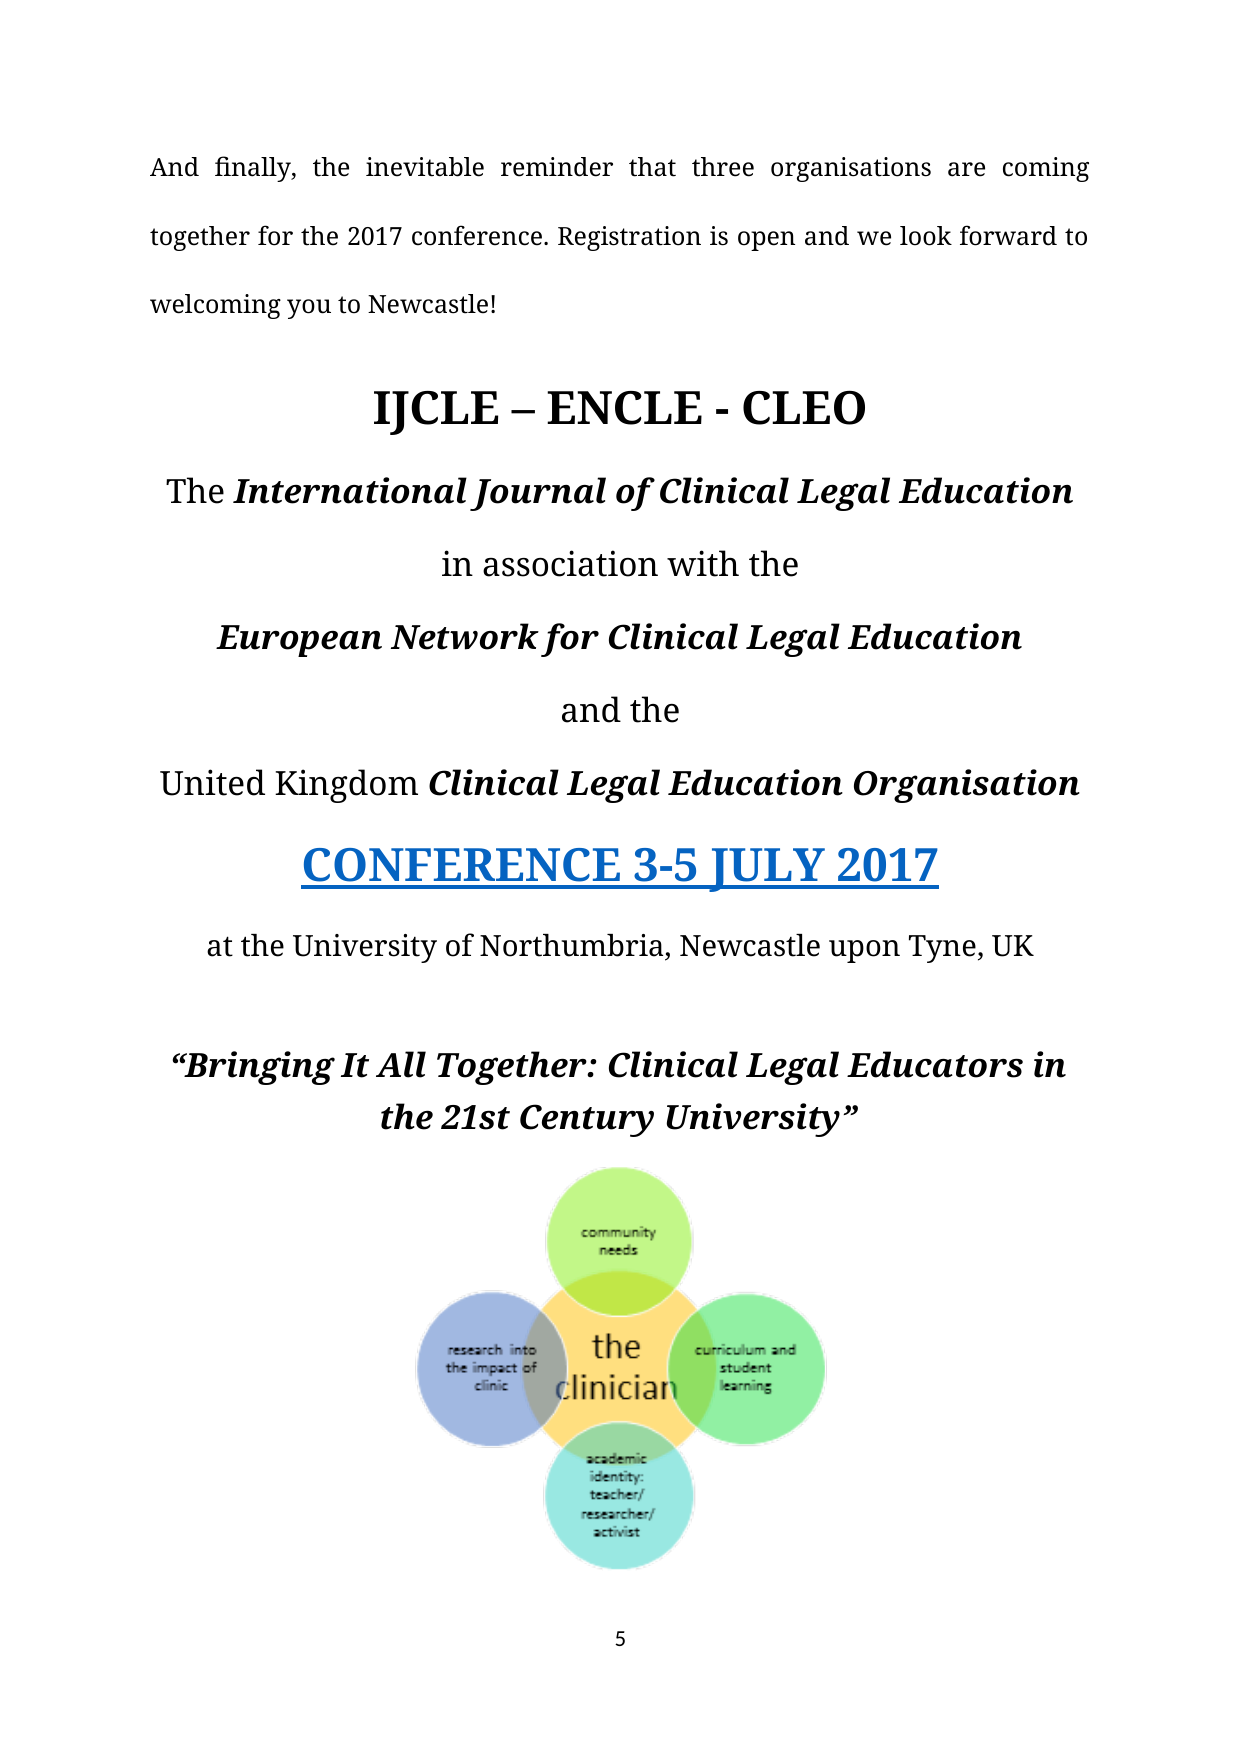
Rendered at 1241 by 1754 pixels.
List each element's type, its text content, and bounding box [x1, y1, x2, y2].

text IJCLE – ENCLE - CLEO [150, 375, 1090, 438]
text and the [150, 687, 1090, 732]
text at the University of Northumbria, Newcastle upon Tyne, UK [150, 925, 1090, 965]
text in association with the [150, 541, 1090, 586]
text European Network for Clinical Legal Education [150, 614, 1090, 659]
text The International Journal of Clinical Legal Education [150, 468, 1090, 513]
picture [272, 1167, 969, 1571]
text And finally, the inevitable reminder that three organisations are coming together for the 2017 conference. Registration is open and we look forward to welcoming you to Newcastle! [150, 150, 1090, 320]
text CONFERENCE 3-5 JULY 2017 [150, 833, 1090, 895]
text “Bringing It All Together: Clinical Legal Educators in the 21st Century University” [150, 1042, 1090, 1139]
text United Kingdom Clinical Legal Education Organisation [150, 760, 1090, 805]
